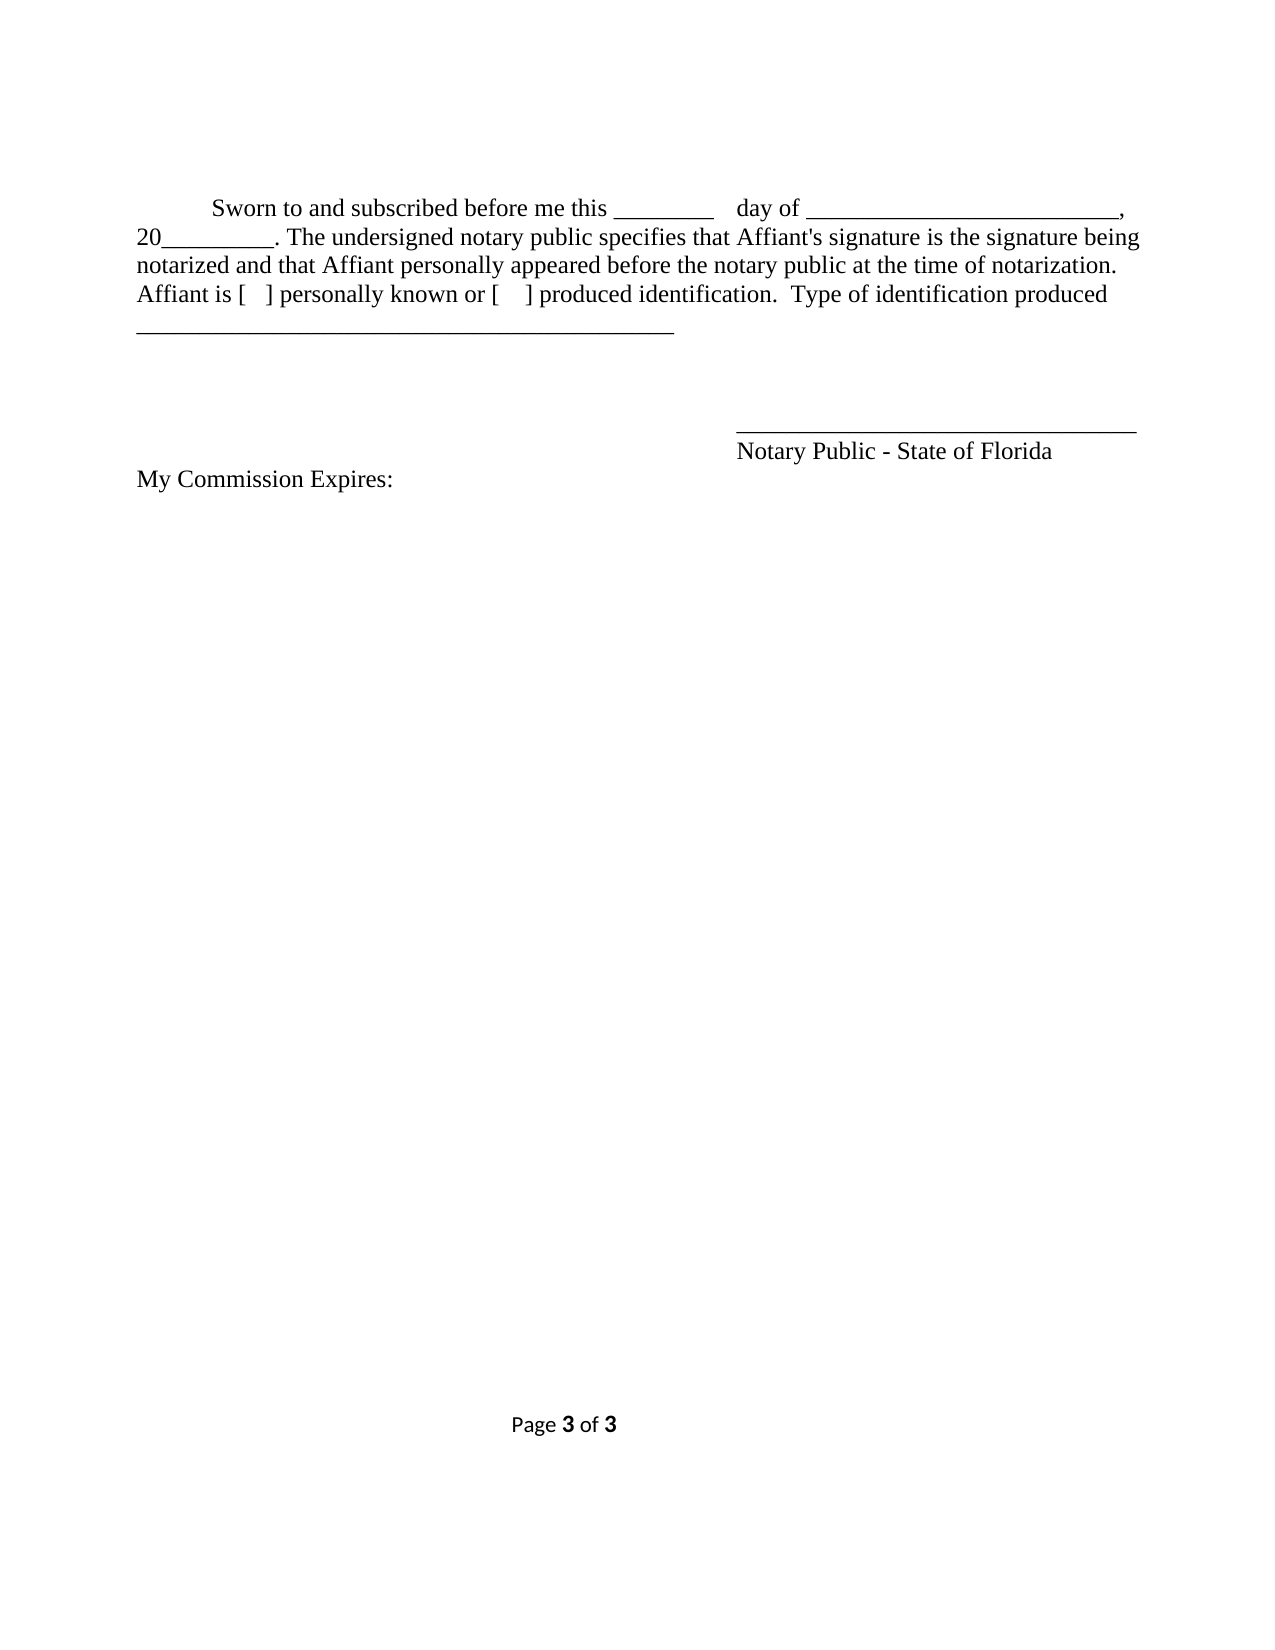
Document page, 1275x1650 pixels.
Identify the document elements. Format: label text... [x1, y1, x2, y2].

text ________________________________ Notary Public - State of Florida My Commission Expires: [136, 407, 1153, 493]
text Sworn to and subscribed before me this ________ day of _________________________, 20_________. The undersigned notary public specifies that Affiant's signature is the signature being notarized and that Affiant personally appeared before the notary public at the time of notarization. Affiant is [ ] personally known or [ ] produced identification. Type of identification produced ___________________________________________ [136, 193, 1153, 337]
